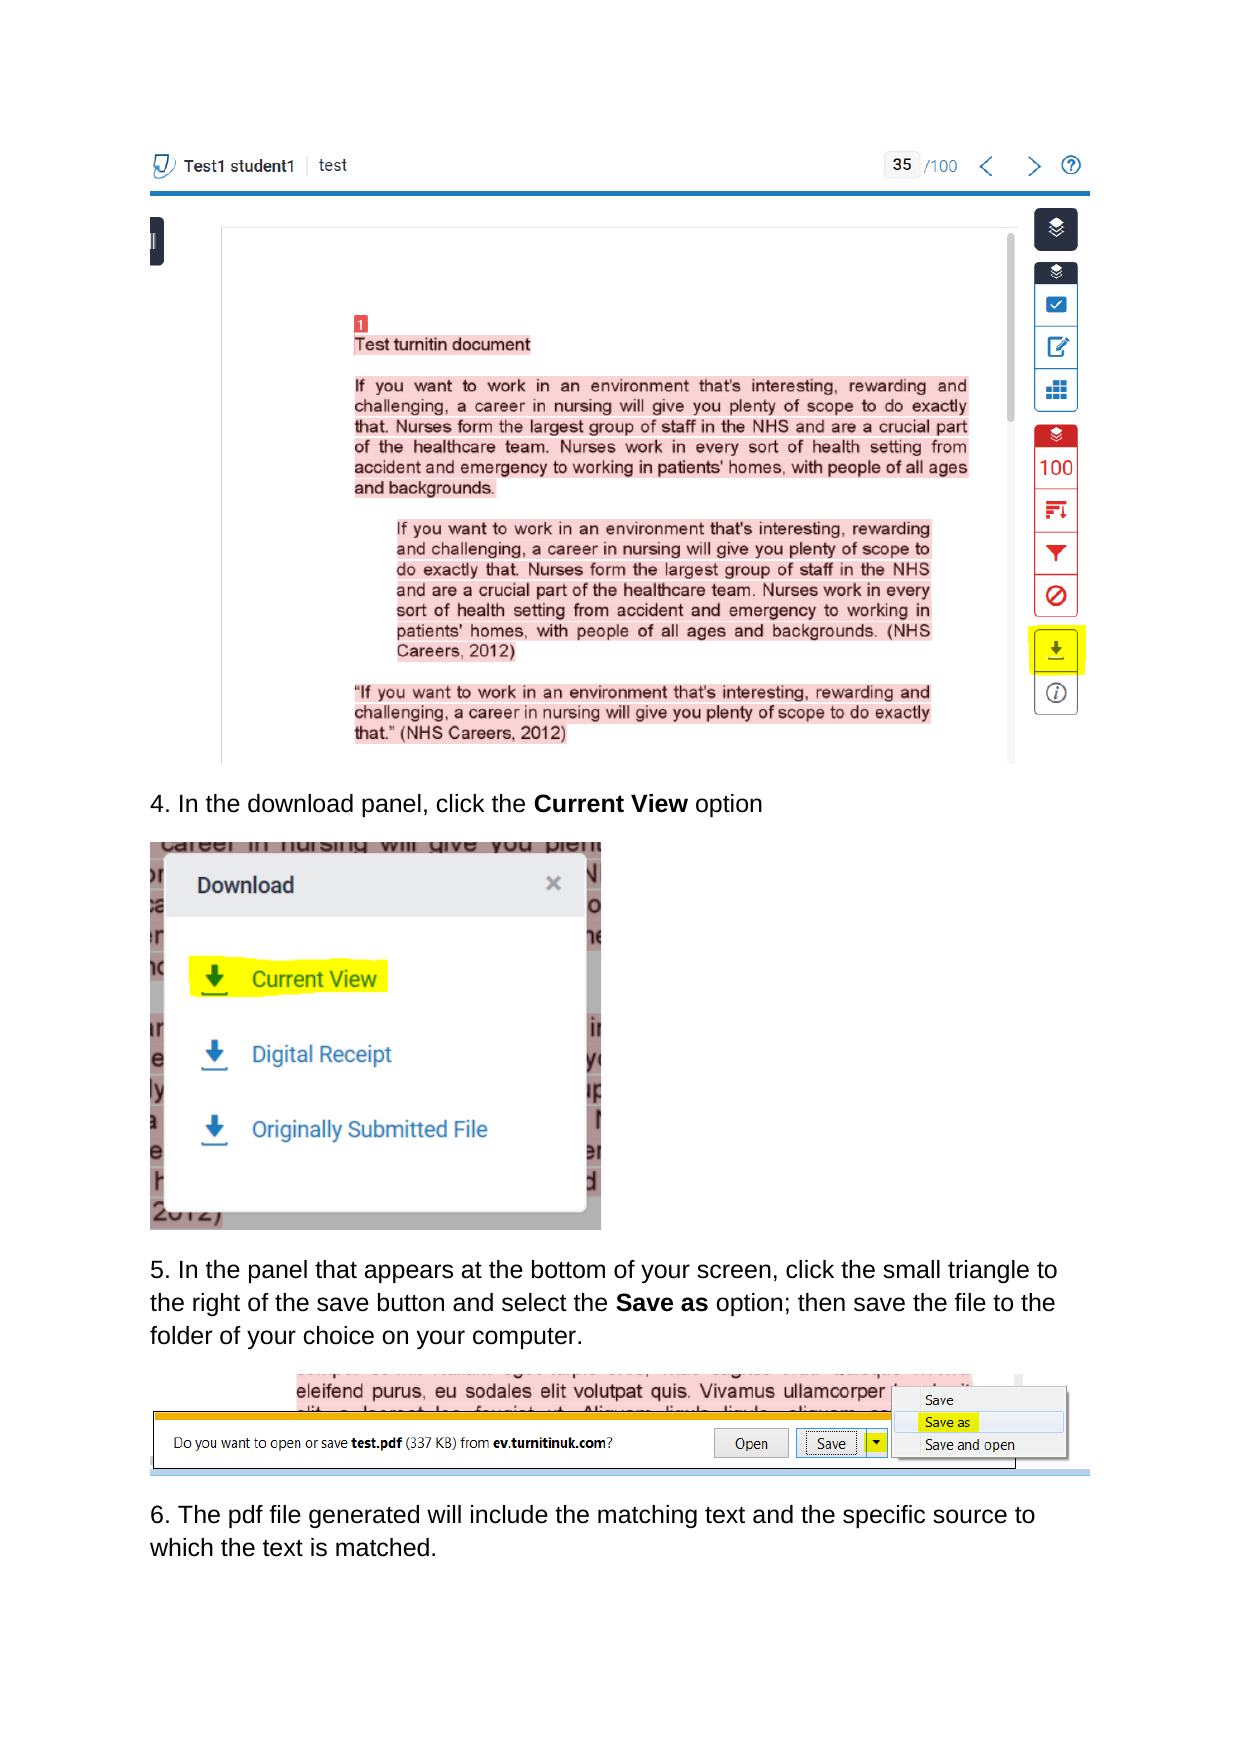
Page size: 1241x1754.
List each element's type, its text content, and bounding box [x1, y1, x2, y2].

picture [150, 150, 1091, 764]
picture [150, 1374, 1091, 1476]
text 5. In the panel that appears at the bottom of your screen, click the small triangle to the right of the save button and select the Save as option; then save the file to the folder of your choice on your computer. [150, 1255, 1090, 1350]
picture [150, 842, 602, 1230]
text 6. The pdf file generated will include the matching text and the specific source to which the text is matched. [150, 1500, 1090, 1562]
text 4. In the download panel, click the Current View option [150, 788, 1090, 817]
